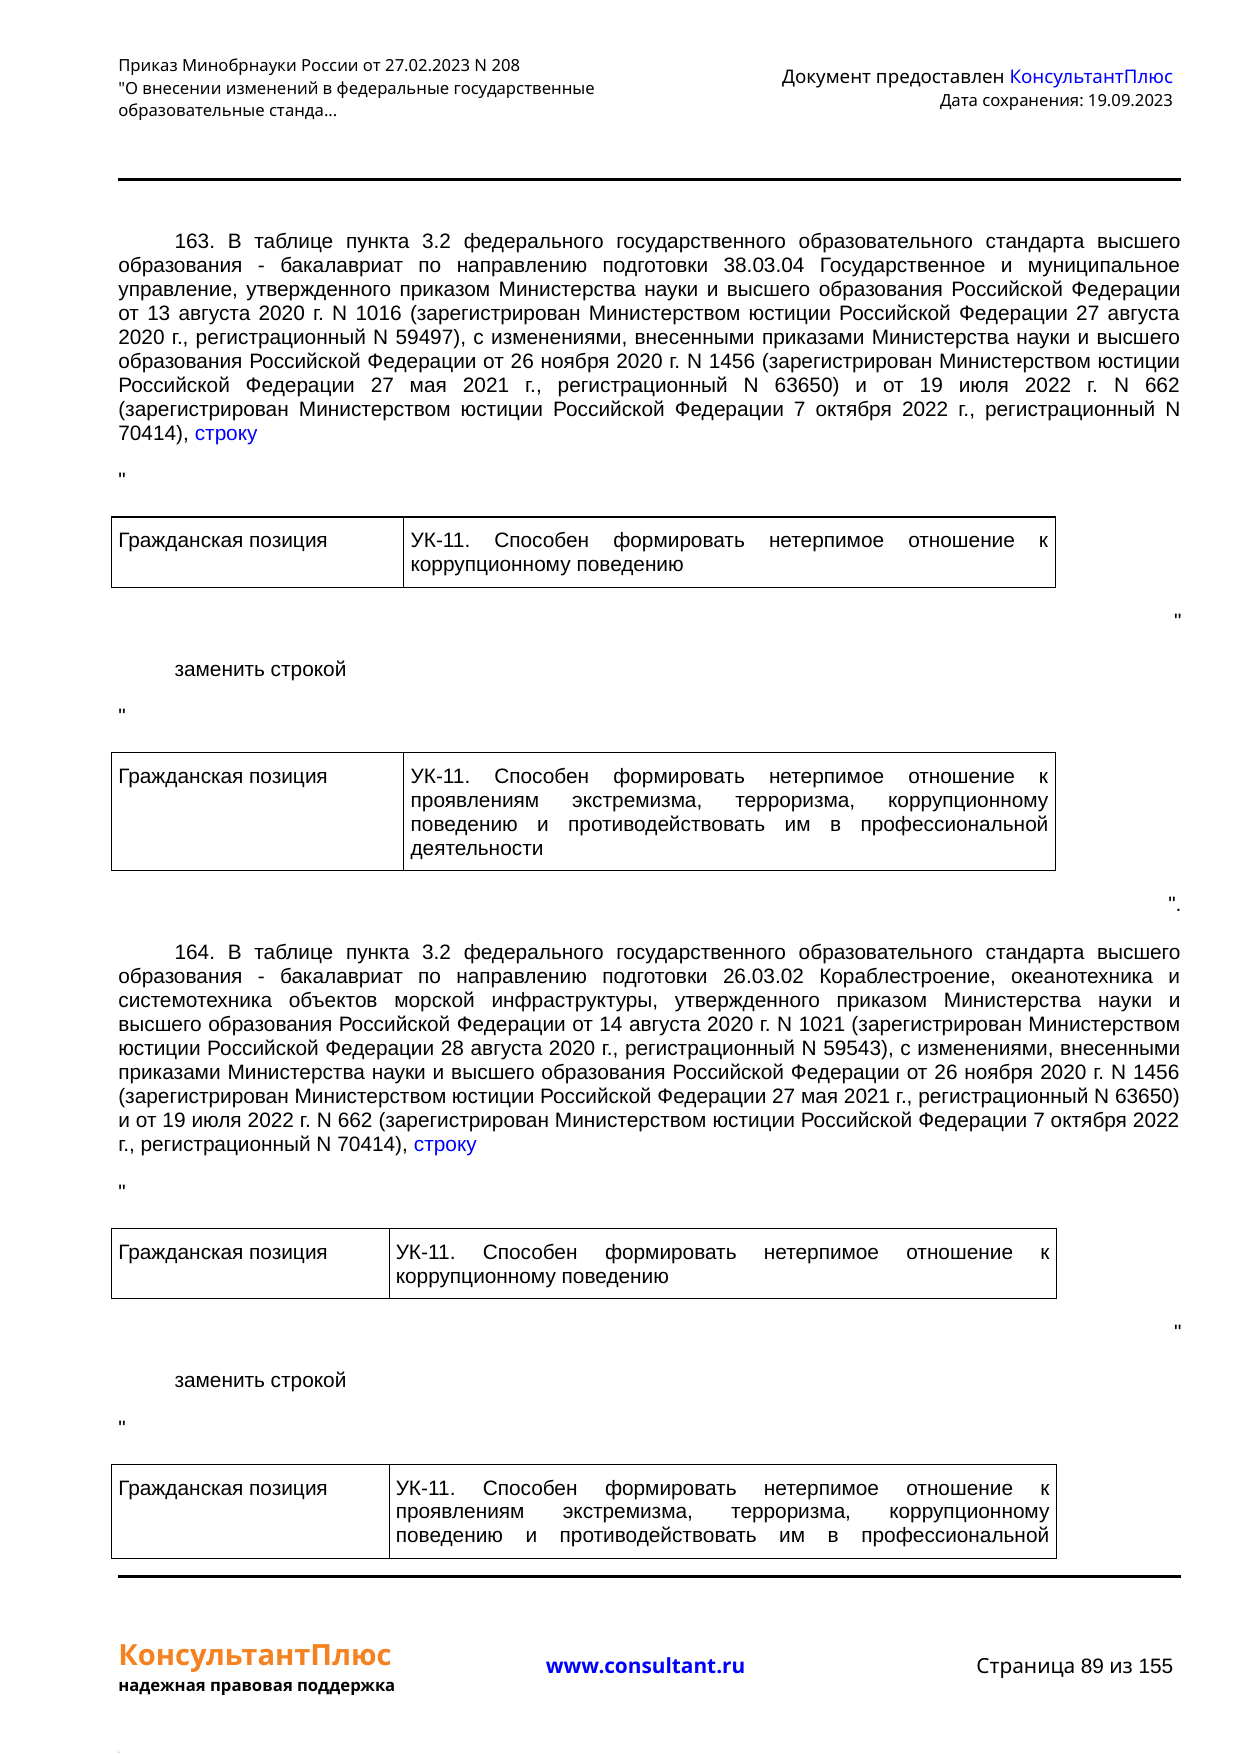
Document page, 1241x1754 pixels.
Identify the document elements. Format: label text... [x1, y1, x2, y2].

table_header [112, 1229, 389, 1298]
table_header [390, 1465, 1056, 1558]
text " [118, 608, 1181, 632]
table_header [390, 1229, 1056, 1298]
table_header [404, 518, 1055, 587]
text " [118, 1180, 1181, 1204]
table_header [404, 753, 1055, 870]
text " [118, 1320, 1181, 1344]
text заменить строкой [118, 1368, 1181, 1392]
text " [118, 1416, 1181, 1440]
text ". [118, 892, 1181, 916]
text заменить строкой [118, 656, 1181, 680]
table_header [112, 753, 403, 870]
text 164. В таблице пункта 3.2 федерального государственного образовательного стандарта высшего образования - бакалавриат по направлению подготовки 26.03.02 Кораблестроение, океанотехника и системотехника объектов морской инфраструктуры, утвержденного приказом Министерства науки и высшего образования Российской Федерации от 14 августа 2020 г. N 1021 (зарегистрирован Министерством юстиции Российской Федерации 28 августа 2020 г., регистрационный N 59543), с изменениями, внесенными приказами Министерства науки и высшего образования Российской Федерации от 26 ноября 2020 г. N 1456 (зарегистрирован Министерством юстиции Российской Федерации 27 мая 2021 г., регистрационный N 63650) и от 19 июля 2022 г. N 662 (зарегистрирован Министерством юстиции Российской Федерации 7 октября 2022 г., регистрационный N 70414), строку [118, 940, 1181, 1156]
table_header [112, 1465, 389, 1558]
text 163. В таблице пункта 3.2 федерального государственного образовательного стандарта высшего образования - бакалавриат по направлению подготовки 38.03.04 Государственное и муниципальное управление, утвержденного приказом Министерства науки и высшего образования Российской Федерации от 13 августа 2020 г. N 1016 (зарегистрирован Министерством юстиции Российской Федерации 27 августа 2020 г., регистрационный N 59497), с изменениями, внесенными приказами Министерства науки и высшего образования Российской Федерации от 26 ноября 2020 г. N 1456 (зарегистрирован Министерством юстиции Российской Федерации 27 мая 2021 г., регистрационный N 63650) и от 19 июля 2022 г. N 662 (зарегистрирован Министерством юстиции Российской Федерации 7 октября 2022 г., регистрационный N 70414), строку [118, 229, 1181, 444]
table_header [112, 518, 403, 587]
text " [118, 704, 1181, 728]
text " [118, 468, 1181, 492]
